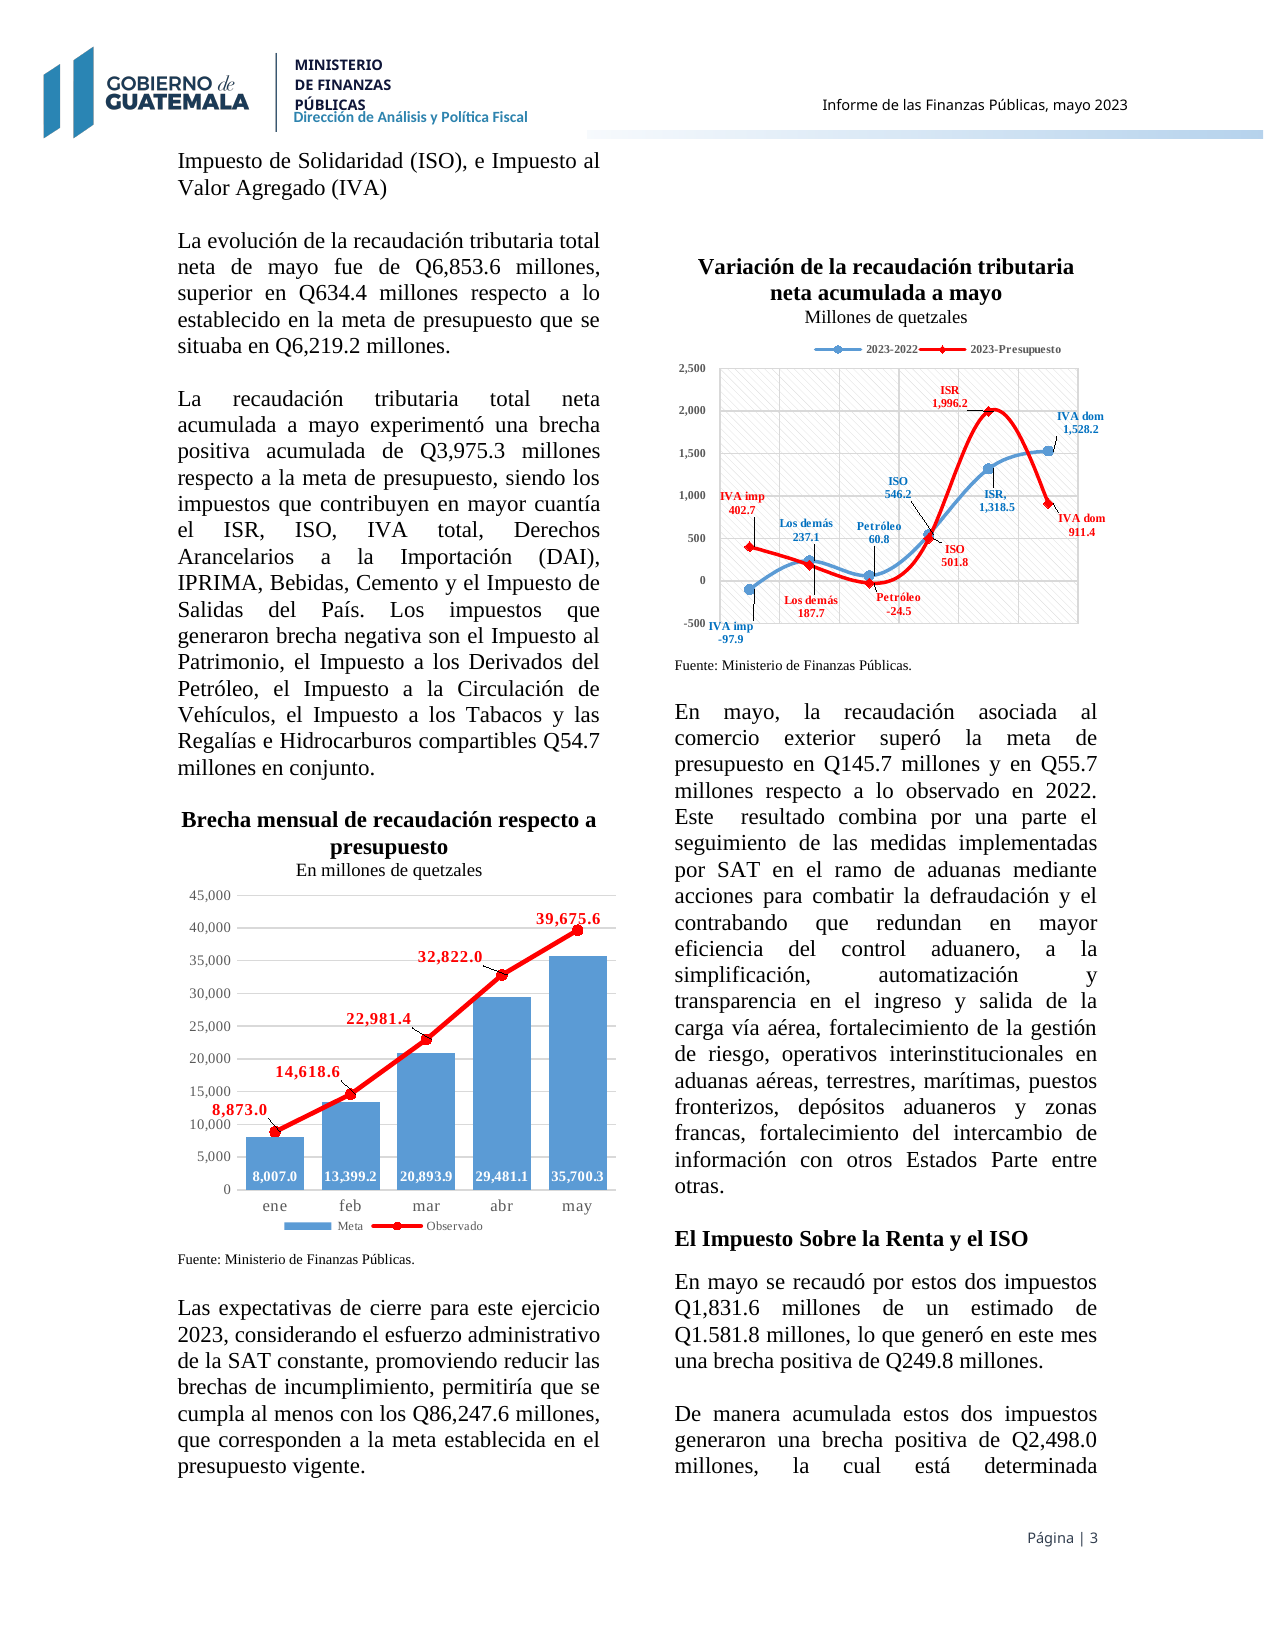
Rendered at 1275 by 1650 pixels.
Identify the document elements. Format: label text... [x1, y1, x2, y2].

text La evolución de la recaudación tributaria total neta de mayo fue de Q6,853.6 millones, superior en Q634.4 millones respecto a lo establecido en la meta de presupuesto que se situaba en Q6,219.2 millones. [177, 227, 601, 358]
text En mayo se recaudó por estos dos impuestos Q1,831.6 millones de un estimado de Q1.581.8 millones, lo que generó en este mes una brecha positiva de Q249.8 millones. [674, 1268, 1098, 1373]
text Las expectativas de cierre para este ejercicio 2023, considerando el esfuerzo administrativo de la SAT constante, promoviendo reducir las brechas de incumplimiento, permitiría que se cumpla al menos con los Q86,247.6 millones, que corresponden a la meta establecida en el presupuesto vigente. [177, 1294, 601, 1479]
text Millones de quetzales [674, 306, 1098, 327]
text El Impuesto Sobre la Renta y el ISO [674, 1225, 1098, 1251]
text Fuente: Ministerio de Finanzas Públicas. [674, 657, 1098, 674]
picture [9, 9, 309, 167]
text La recaudación tributaria total neta acumulada a mayo experimentó una brecha positiva acumulada de Q3,975.3 millones respecto a la meta de presupuesto, siendo los impuestos que contribuyen en mayor cuantía el ISR, ISO, IVA total, Derechos Arancelarios a la Importación (DAI), IPRIMA, Bebidas, Cemento y el Impuesto de Salidas del País. Los impuestos que generaron brecha negativa son el Impuesto al Patrimonio, el Impuesto a los Derivados del Petróleo, el Impuesto a la Circulación de Vehículos, el Impuesto a los Tabacos y las Regalías e Hidrocarburos compartibles Q54.7 millones en conjunto. [177, 385, 601, 780]
text En mayo, la recaudación asociada al comercio exterior superó la meta de presupuesto en Q145.7 millones y en Q55.7 millones respecto a lo observado en 2022. Este resultado combina por una parte el seguimiento de las medidas implementadas por SAT en el ramo de aduanas mediante acciones para combatir la defraudación y el contrabando que redundan en mayor eficiencia del control aduanero, a la simplificación, automatización y transparencia en el ingreso y salida de la carga vía aérea, fortalecimiento de la gestión de riesgo, operativos interinstitucionales en aduanas aéreas, terrestres, marítimas, puestos fronterizos, depósitos aduaneros y zonas francas, fortalecimiento del intercambio de información con otros Estados Parte entre otras. [674, 698, 1098, 1198]
text Variación de la recaudación tributaria neta acumulada a mayo [674, 253, 1098, 306]
text Fuente: Ministerio de Finanzas Públicas. [177, 1251, 601, 1268]
text Brecha mensual de recaudación respecto a presupuesto [177, 806, 601, 859]
text En millones de quetzales [177, 859, 601, 880]
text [177, 148, 601, 200]
